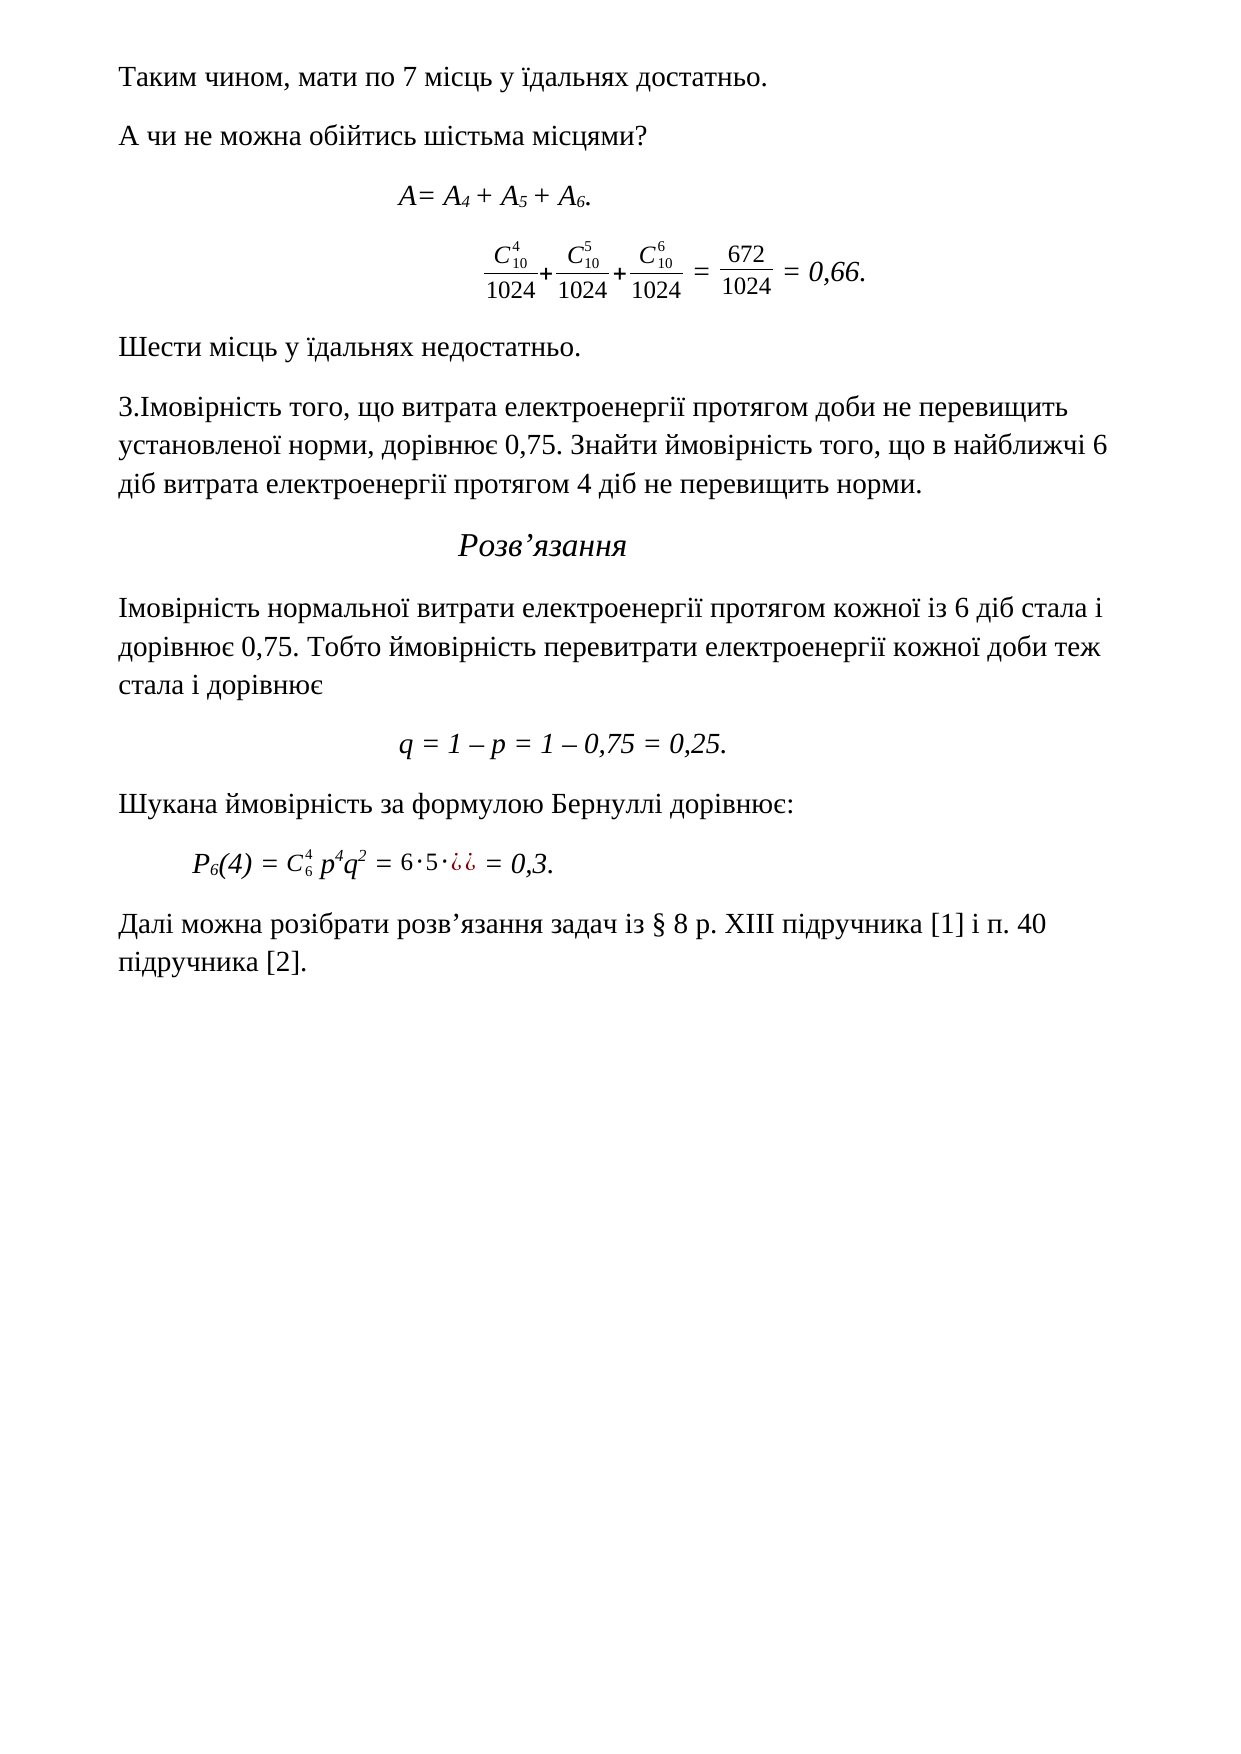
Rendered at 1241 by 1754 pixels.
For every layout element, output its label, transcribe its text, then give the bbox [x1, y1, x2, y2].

text Розв’язання [118, 525, 1152, 563]
text P6(4) = p4q2 = = 0,3. [118, 845, 1152, 880]
text Шукана ймовірність за формулою Бернуллі дорівнює: [118, 786, 1152, 819]
text Таким чином, мати по 7 місць у їдальнях достатньо. [118, 59, 1152, 93]
text 3.Імовірність того, що витрата електроенергії протягом доби не перевищить установленої норми, дорівнює 0,75. Знайти ймовірність того, що в найближчі 6 діб витрата електроенергії протягом 4 діб не перевищить норми. [118, 389, 1152, 499]
text Далі можна розібрати розв’язання задач із § 8 р. XIII підручника [1] і п. 40 підручника [2]. [118, 906, 1152, 978]
text = = 0,66. [118, 237, 1152, 303]
text Імовірність нормальної витрати електроенергії протягом кожної із 6 діб стала і дорівнює 0,75. Тобто ймовірність перевитрати електроенергії кожної доби теж стала і дорівнює [118, 590, 1152, 701]
text Шести місць у їдальнях недостатньо. [118, 329, 1152, 363]
text A= A4 + A5 + A6. [118, 178, 1152, 211]
text А чи не можна обійтись шістьма місцями? [118, 118, 1152, 152]
text q = 1 – p = 1 – 0,75 = 0,25. [118, 727, 1152, 760]
